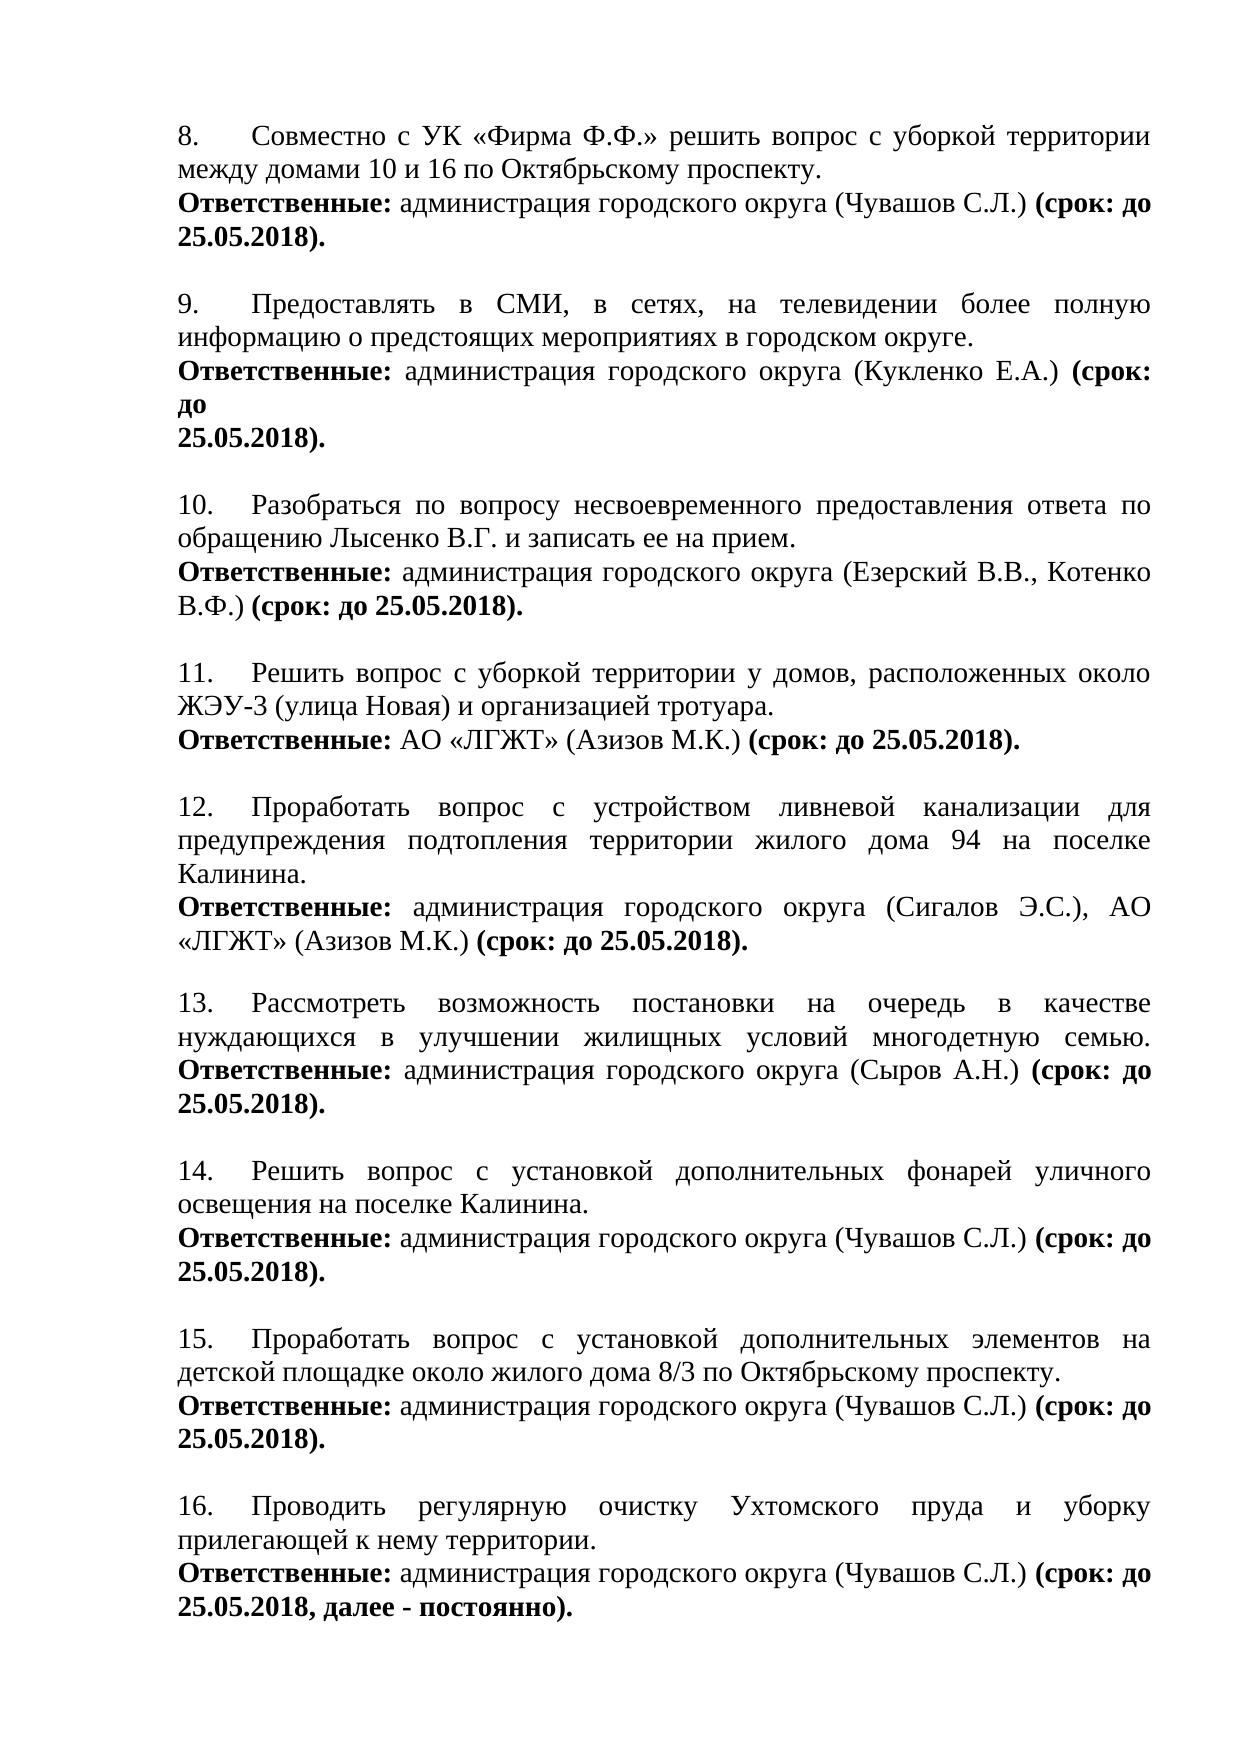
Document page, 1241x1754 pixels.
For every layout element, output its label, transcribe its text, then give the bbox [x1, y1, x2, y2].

list Проработать вопрос с устройством ливневой канализации для предупреждения подтопления территории жилого дома 94 на поселке Калинина. [177, 789, 1152, 889]
list Решить вопрос с уборкой территории у домов, расположенных около ЖЭУ-3 (улица Новая) и организацией тротуара. [177, 655, 1152, 722]
list Ответственные: администрация городского округа (Сигалов Э.С.), АО «ЛГЖТ» (Азизов М.К.) (срок: до 25.05.2018). [177, 889, 1152, 957]
list Проводить регулярную очистку Ухтомского пруда и уборку прилегающей к нему территории. [177, 1488, 1152, 1556]
list Совместно с УК «Фирма Ф.Ф.» решить вопрос с уборкой территории между домами 10 и 16 по Октябрьскому проспекту. [177, 118, 1152, 185]
list Ответственные: администрация городского округа (Кукленко Е.А.) (срок: до [177, 353, 1152, 420]
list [177, 185, 1152, 252]
list Ответственные: администрация городского округа (Езерский В.В., Котенко В.Ф.) (срок: до 25.05.2018). [177, 554, 1152, 621]
list Ответственные: АО «ЛГЖТ» (Азизов М.К.) (срок: до 25.05.2018). [177, 722, 1152, 755]
list Решить вопрос с установкой дополнительных фонарей уличного освещения на поселке Калинина. [177, 1153, 1152, 1220]
list Разобраться по вопросу несвоевременного предоставления ответа по обращению Лысенко В.Г. и записать ее на прием. [177, 487, 1152, 554]
list Предоставлять в СМИ, в сетях, на телевидении более полную информацию о предстоящих мероприятиях в городском округе. [177, 286, 1152, 353]
list 25.05.2018). [177, 420, 1152, 453]
list Проработать вопрос с установкой дополнительных элементов на детской площадке около жилого дома 8/3 по Октябрьскому проспекту. [177, 1321, 1152, 1388]
list Рассмотреть возможность постановки на очередь в качестве нуждающихся в улучшении жилищных условий многодетную семью. Ответственные: администрация городского округа (Сыров А.Н.) (срок: до 25.05.2018). [177, 985, 1152, 1119]
list Ответственные: администрация городского округа (Чувашов С.Л.) (срок: до 25.05.2018). [177, 1388, 1152, 1455]
list Ответственные: администрация городского округа (Чувашов С.Л.) (срок: до 25.05.2018). [177, 1220, 1152, 1287]
list Ответственные: администрация городского округа (Чувашов С.Л.) (срок: до 25.05.2018, далее - постоянно). [177, 1556, 1152, 1623]
